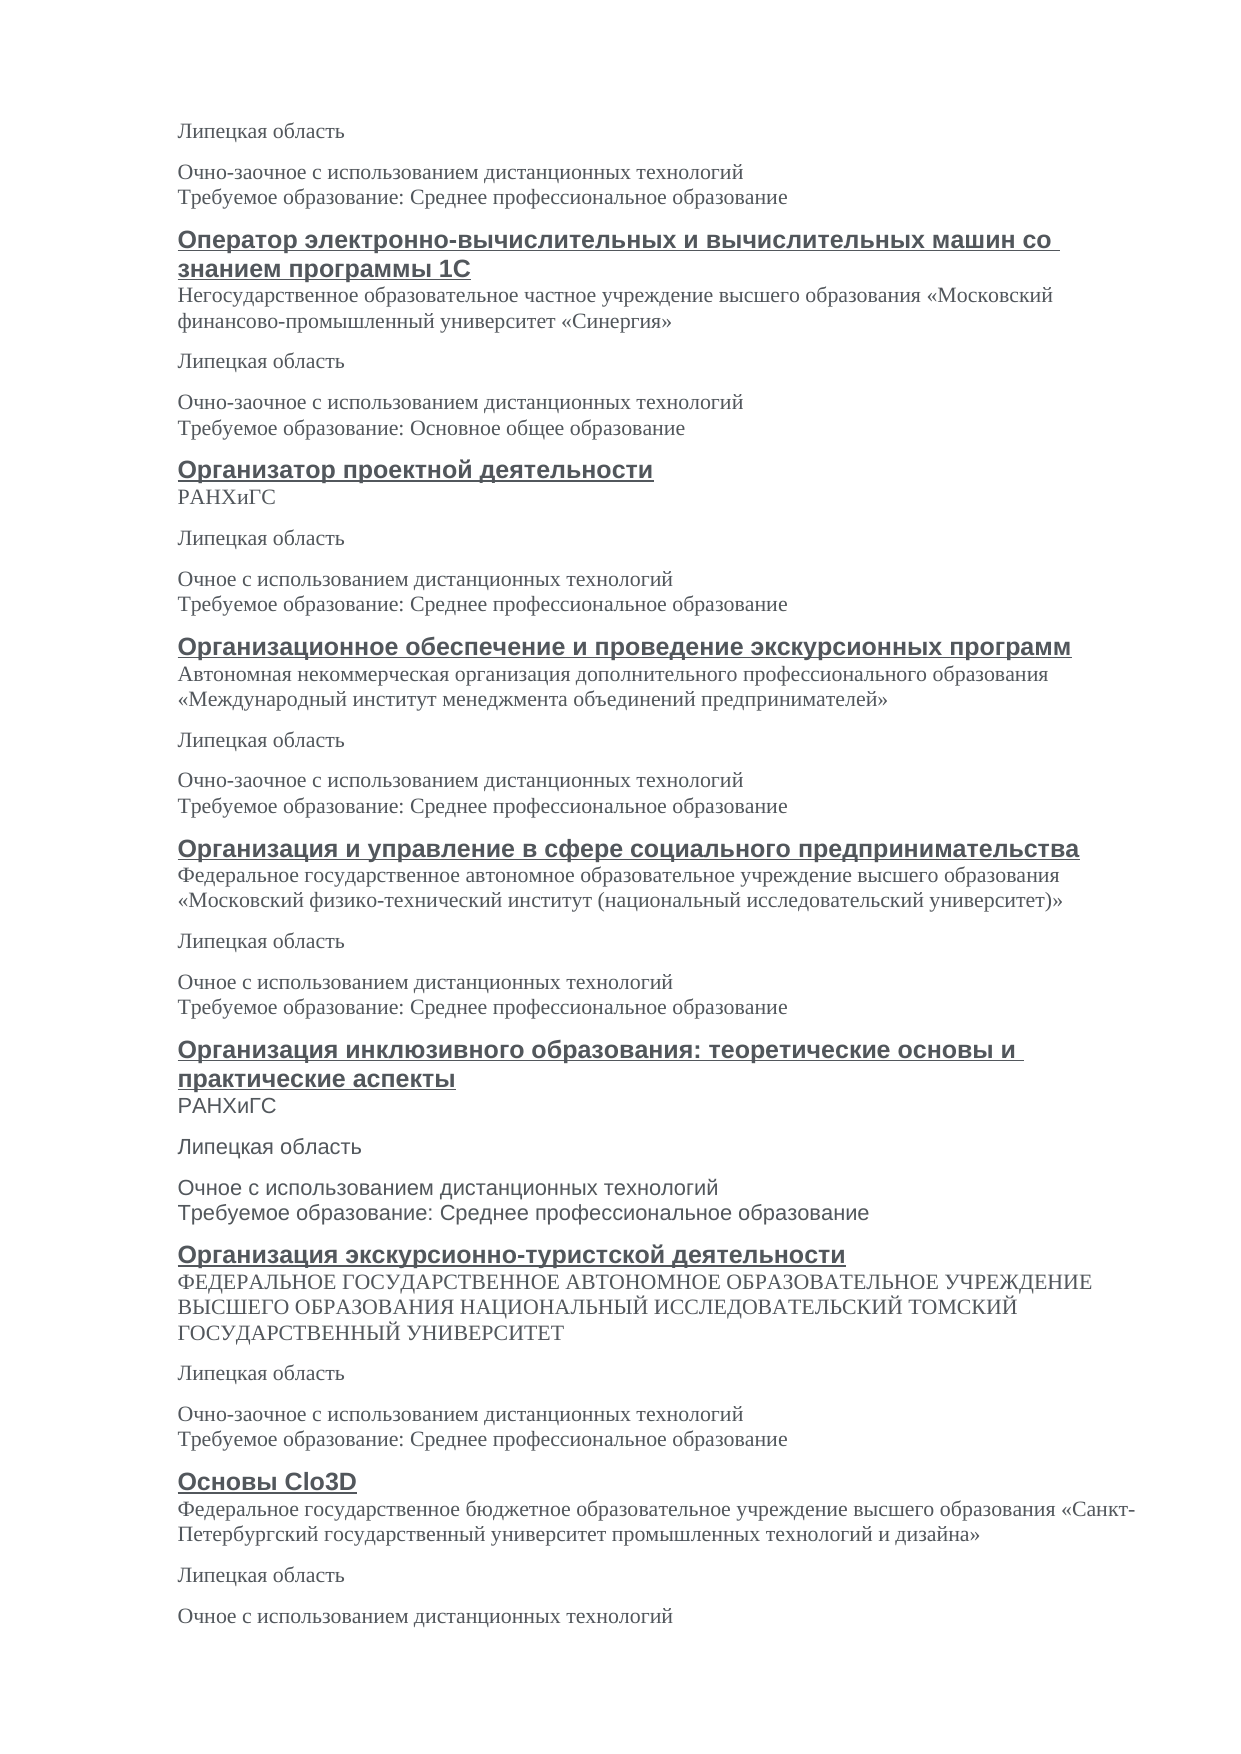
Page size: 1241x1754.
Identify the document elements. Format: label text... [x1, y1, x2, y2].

text Липецкая область [177, 525, 1152, 550]
text Очно-заочное с использованием дистанционных технологий [177, 389, 1152, 414]
text Липецкая область [177, 348, 1152, 374]
text Липецкая область [177, 1360, 1152, 1386]
text Федеральное государственное бюджетное образовательное учреждение высшего образования «Санкт-Петербургский государственный университет промышленных технологий и дизайна» [177, 1496, 1152, 1546]
text Требуемое образование: Среднее профессиональное образование [177, 591, 1152, 616]
text Очное с использованием дистанционных технологий [177, 969, 1152, 994]
text Требуемое образование: Среднее профессиональное образование [177, 184, 1152, 209]
text РАНХиГС [177, 1093, 1152, 1118]
text Липецкая область [177, 727, 1152, 752]
text Требуемое образование: Основное общее образование [177, 414, 1152, 440]
text Организатор проектной деятельности [177, 455, 1152, 484]
text Автономная некоммерческая организация дополнительного профессионального образования «Международный институт менеджмента объединений предпринимателей» [177, 661, 1152, 711]
text Липецкая область [177, 118, 1152, 143]
text Липецкая область [177, 928, 1152, 953]
text Очное с использованием дистанционных технологий [177, 566, 1152, 591]
text Требуемое образование: Среднее профессиональное образование [177, 994, 1152, 1019]
text Очное с использованием дистанционных технологий [177, 1174, 1152, 1199]
text РАНХиГС [177, 484, 1152, 509]
text Очно-заочное с использованием дистанционных технологий [177, 159, 1152, 184]
text Негосударственное образовательное частное учреждение высшего образования «Московский финансово-промышленный университет «Синергия» [177, 282, 1152, 333]
text Требуемое образование: Среднее профессиональное образование [177, 793, 1152, 818]
text Требуемое образование: Среднее профессиональное образование [177, 1426, 1152, 1452]
text Очное с использованием дистанционных технологий [177, 1603, 1152, 1628]
text Организационное обеспечение и проведение экскурсионных программ [177, 632, 1152, 661]
text Федеральное государственное автономное образовательное учреждение высшего образования «Московский физико-технический институт (национальный исследовательский университет)» [177, 862, 1152, 913]
text Основы Clo3D [177, 1467, 1152, 1496]
text Требуемое образование: Среднее профессиональное образование [177, 1199, 1152, 1225]
text Очно-заочное с использованием дистанционных технологий [177, 767, 1152, 793]
text Организация экскурсионно-туристской деятельности [177, 1240, 1152, 1269]
text Очно-заочное с использованием дистанционных технологий [177, 1401, 1152, 1426]
text Организация инклюзивного образования: теоретические основы и практические аспекты [177, 1035, 1152, 1093]
text Организация и управление в сфере социального предпринимательства [177, 833, 1152, 862]
text Липецкая область [177, 1562, 1152, 1587]
text Липецкая область [177, 1133, 1152, 1159]
text Оператор электронно-вычислительных и вычислительных машин со знанием программы 1С [177, 225, 1152, 282]
